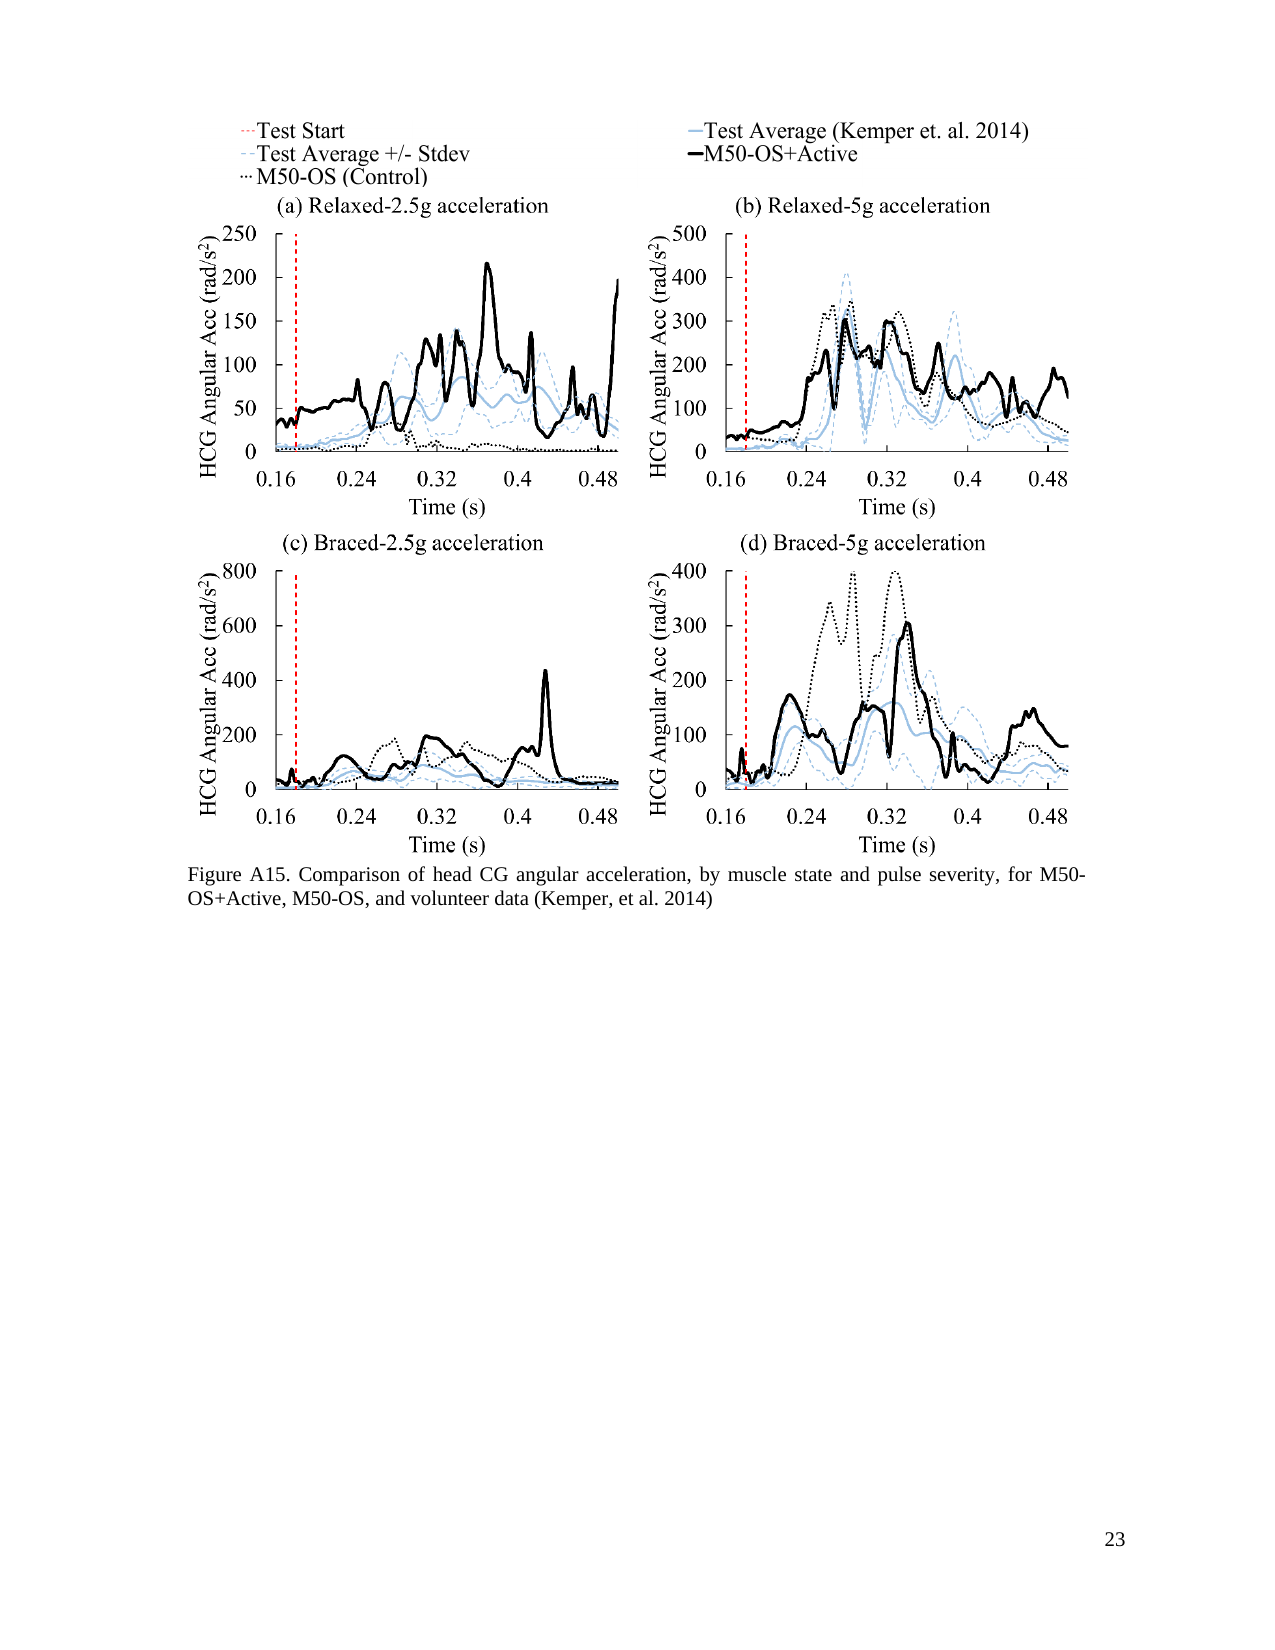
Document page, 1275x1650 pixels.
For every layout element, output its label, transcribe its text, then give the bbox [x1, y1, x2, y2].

picture [187, 120, 1088, 863]
table_cell Figure A15. Comparison of head CG angular acceleration, by muscle state and pulse severity, for M50-OS+Active, M50-OS, and volunteer data (Kemper, et al. 2014) [188, 863, 1087, 910]
